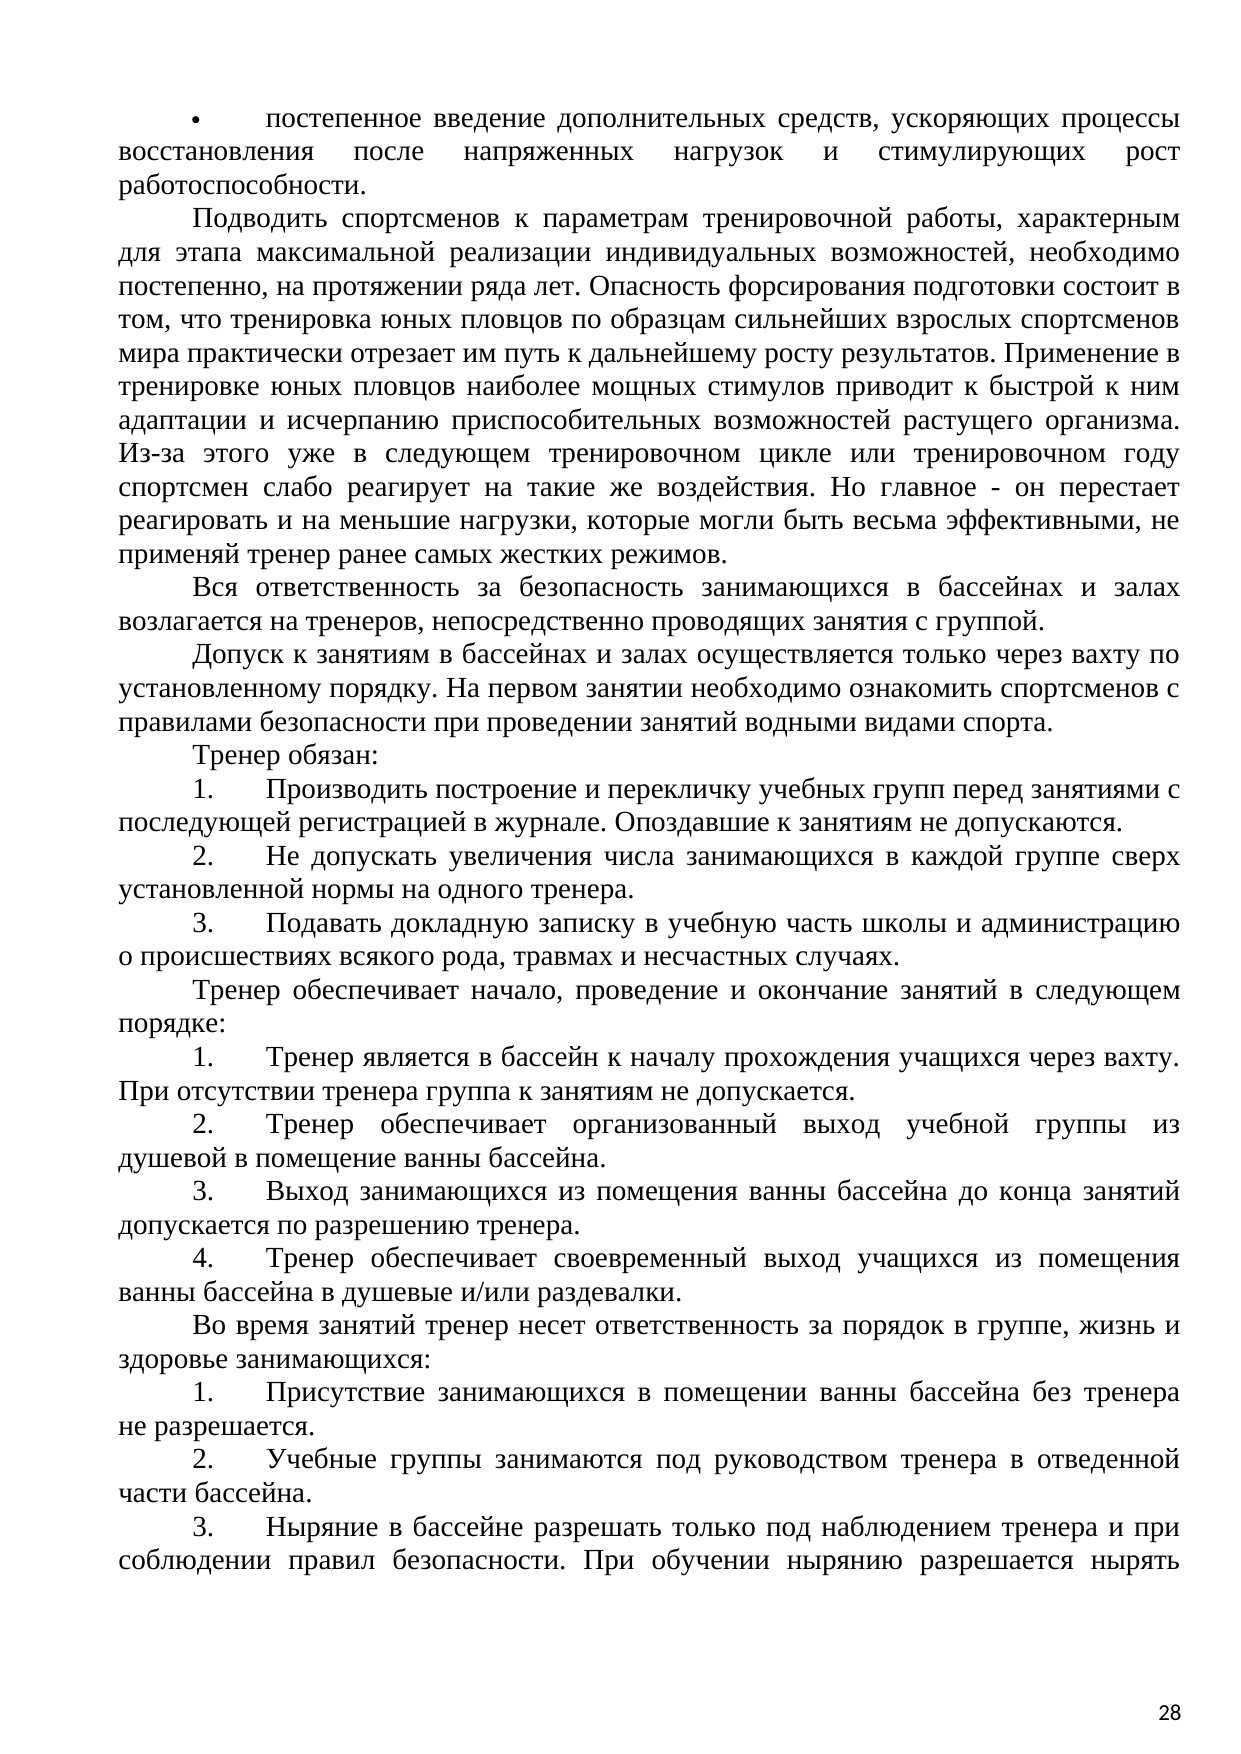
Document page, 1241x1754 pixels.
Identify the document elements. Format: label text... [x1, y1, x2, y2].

text Во время занятий тренер несет ответственность за порядок в группе, жизнь и здоровье занимающихся: [118, 1307, 1181, 1374]
list Учебные группы занимаются под руководством тренера в отведенной части бассейна. [118, 1442, 1181, 1509]
list Выход занимающихся из помещения ванны бассейна до конца занятий допускается по разрешению тренера. [118, 1173, 1181, 1240]
text Вся ответственность за безопасность занимающихся в бассейнах и залах возлагается на тренеров, непосредственно проводящих занятия с группой. [118, 569, 1181, 637]
text Тренер обязан: [118, 737, 1181, 771]
list Не допускать увеличения числа занимающихся в каждой группе сверх установленной нормы на одного тренера. [118, 838, 1181, 905]
list Производить построение и перекличку учебных групп перед занятиями с последующей регистрацией в журнале. Опоздавшие к занятиям не допускаются. [118, 771, 1181, 838]
list Тренер обеспечивает организованный выход учебной группы из душевой в помещение ванны бассейна. [118, 1106, 1181, 1173]
list Тренер является в бассейн к началу прохождения учащихся через вахту. При отсутствии тренера группа к занятиям не допускается. [118, 1039, 1181, 1106]
text Тренер обеспечивает начало, проведение и окончание занятий в следующем порядке: [118, 972, 1181, 1039]
list Тренер обеспечивает своевременный выход учащихся из помещения ванны бассейна в душевые и/или раздевалки. [118, 1240, 1181, 1307]
list Подавать докладную записку в учебную часть школы и администрацию о происшествиях всякого рода, травмах и несчастных случаях. [118, 905, 1181, 972]
text Подводить спортсменов к параметрам тренировочной работы, характерным для этапа максимальной реализации индивидуальных возможностей, необходимо постепенно, на протяжении ряда лет. Опасность форсирования подготовки состоит в том, что тренировка юных пловцов по образцам сильнейших взрослых спортсменов мира практически отрезает им путь к дальнейшему росту результатов. Применение в тренировке юных пловцов наиболее мощных стимулов приводит к быстрой к ним адаптации и исчерпанию приспособительных возможностей растущего организма. Из-за этого уже в следующем тренировочном цикле или тренировочном году спортсмен слабо реагирует на такие же воздействия. Но главное - он перестает реагировать и на меньшие нагрузки, которые могли быть весьма эффективными, не применяй тренер ранее самых жестких режимов. [118, 201, 1181, 569]
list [118, 1509, 1181, 1576]
list постепенное введение дополнительных средств, ускоряющих процессы восстановления после напряженных нагрузок и стимулирующих рост работоспособности. [118, 100, 1181, 201]
text Допуск к занятиям в бассейнах и залах осуществляется только через вахту по установленному порядку. На первом занятии необходимо ознакомить спортсменов с правилами безопасности при проведении занятий водными видами спорта. [118, 637, 1181, 737]
list Присутствие занимающихся в помещении ванны бассейна без тренера не разрешается. [118, 1374, 1181, 1442]
